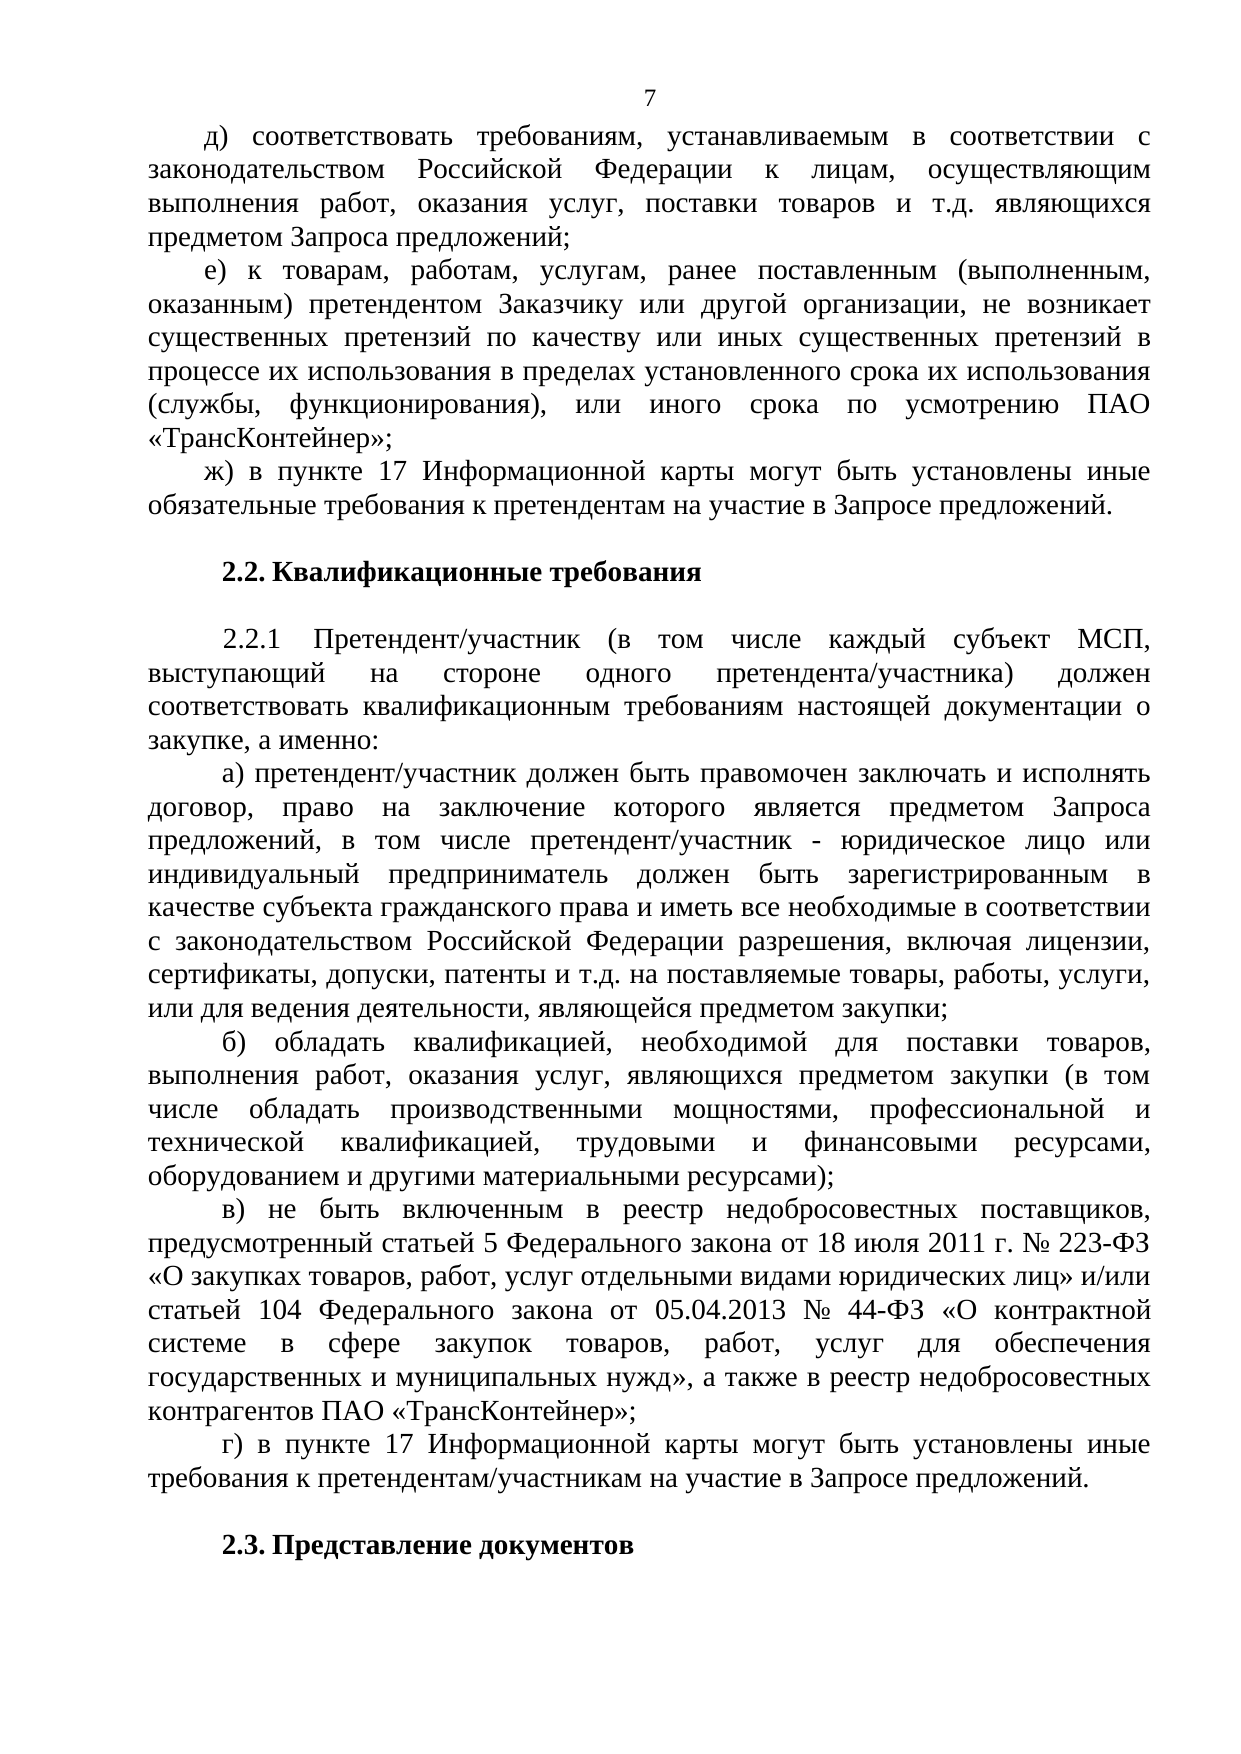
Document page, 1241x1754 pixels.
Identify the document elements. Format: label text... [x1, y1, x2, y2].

list Претендент/участник (в том числе каждый субъект МСП, выступающий на стороне одного претендента/участника) должен соответствовать квалификационным требованиям настоящей документации о закупке, а именно: [148, 621, 1152, 755]
text в) не быть включенным в реестр недобросовестных поставщиков, предусмотренный статьей 5 Федерального закона от 18 июля 2011 г. № 223-ФЗ «О закупках товаров, работ, услуг отдельными видами юридических лиц» и/или статьей 104 Федерального закона от 05.04.2013 № 44-ФЗ «О контрактной системе в сфере закупок товаров, работ, услуг для обеспечения государственных и муниципальных нужд», а также в реестр недобросовестных контрагентов ПАО «ТрансКонтейнер»; [148, 1191, 1152, 1426]
text д) соответствовать требованиям, устанавливаемым в соответствии с законодательством Российской Федерации к лицам, осуществляющим выполнения работ, оказания услуг, поставки товаров и т.д. являющихся предметом Запроса предложений; [148, 118, 1152, 252]
subtitle Квалификационные требования [148, 554, 1152, 588]
subtitle Представление документов [148, 1527, 1152, 1560]
text е) к товарам, работам, услугам, ранее поставленным (выполненным, оказанным) претендентом Заказчику или другой организации, не возникает существенных претензий по качеству или иных существенных претензий в процессе их использования в пределах установленного срока их использования (службы, функционирования), или иного срока по усмотрению ПАО «ТрансКонтейнер»; [148, 252, 1152, 453]
text г) в пункте 17 Информационной карты могут быть установлены иные требования к претендентам/участникам на участие в Запросе предложений. [148, 1426, 1152, 1493]
text а) претендент/участник должен быть правомочен заключать и исполнять договор, право на заключение которого является предметом Запроса предложений, в том числе претендент/участник - юридическое лицо или индивидуальный предприниматель должен быть зарегистрированным в качестве субъекта гражданского права и иметь все необходимые в соответствии с законодательством Российской Федерации разрешения, включая лицензии, сертификаты, допуски, патенты и т.д. на поставляемые товары, работы, услуги, или для ведения деятельности, являющейся предметом закупки; [148, 755, 1152, 1024]
text ж) в пункте 17 Информационной карты могут быть установлены иные обязательные требования к претендентам на участие в Запросе предложений. [148, 453, 1152, 521]
text б) обладать квалификацией, необходимой для поставки товаров, выполнения работ, оказания услуг, являющихся предметом закупки (в том числе обладать производственными мощностями, профессиональной и технической квалификацией, трудовыми и финансовыми ресурсами, оборудованием и другими материальными ресурсами); [148, 1024, 1152, 1191]
